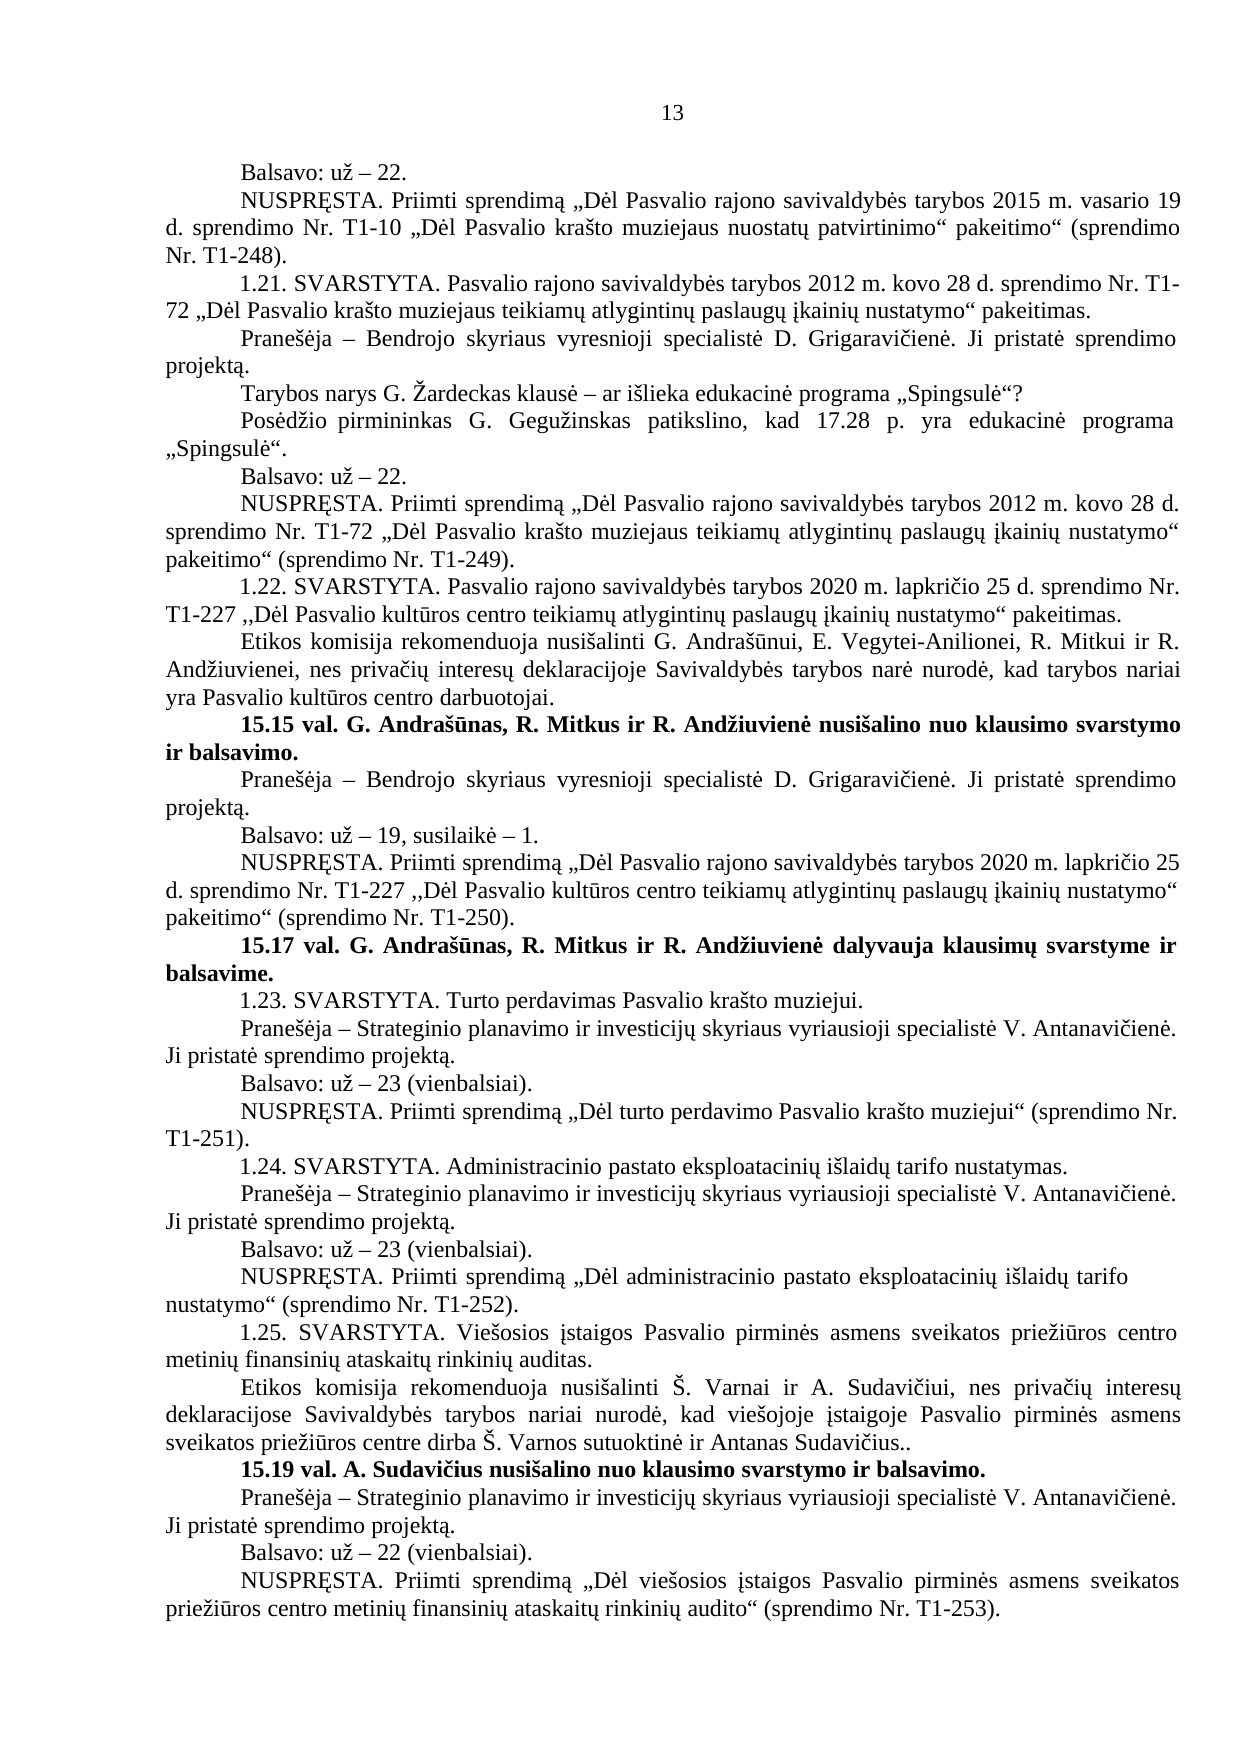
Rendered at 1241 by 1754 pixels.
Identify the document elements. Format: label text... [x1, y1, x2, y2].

text NUSPRĘSTA. Priimti sprendimą „Dėl Pasvalio rajono savivaldybės tarybos 2020 m. lapkričio 25 [240, 848, 1209, 876]
text NUSPRĘSTA. Priimti sprendimą „Dėl turto perdavimo Pasvalio krašto muziejui“ (sprendimo Nr. [240, 1097, 1209, 1124]
text Balsavo: už – 23 (vienbalsiai). [240, 1069, 1209, 1097]
text „Spingsulė“. [165, 434, 1209, 462]
text T1-251). [165, 1124, 1209, 1152]
list SVARSTYTA. Turto perdavimas Pasvalio krašto muziejui. [239, 986, 1209, 1014]
text NUSPRĘSTA. Priimti sprendimą „Dėl administracinio pastato eksploatacinių išlaidų tarifo nustatymo“ (sprendimo Nr. T1-252). [165, 1262, 1209, 1317]
text NUSPRĘSTA. Priimti sprendimą „Dėl Pasvalio rajono savivaldybės tarybos 2012 m. kovo 28 d. sprendimo Nr. T1-72 „Dėl Pasvalio krašto muziejaus teikiamų atlygintinų paslaugų įkainių nustatymo“ pakeitimo“ (sprendimo Nr. T1-249). [165, 489, 1181, 572]
text Ji pristatė sprendimo projektą. [165, 1207, 1209, 1235]
text NUSPRĘSTA. Priimti sprendimą „Dėl Pasvalio rajono savivaldybės tarybos 2015 m. vasario 19 d. sprendimo Nr. T1-10 „Dėl Pasvalio krašto muziejaus nuostatų patvirtinimo“ pakeitimo“ (sprendimo Nr. T1-248). [165, 186, 1181, 268]
text Pranešėja – Bendrojo skyriaus vyresnioji specialistė D. Grigaravičienė. Ji pristatė sprendimo projektą. [165, 324, 1209, 379]
text Etikos komisija rekomenduoja nusišalinti Š. Varnai ir A. Sudavičiui, nes privačių interesų deklaracijose Savivaldybės tarybos nariai nurodė, kad viešojoje įstaigoje Pasvalio pirminės asmens sveikatos priežiūros centre dirba Š. Varnos sutuoktinė ir Antanas Sudavičius.. [165, 1373, 1181, 1456]
subtitle 15.15 val. G. Andrašūnas, R. Mitkus ir R. Andžiuvienė nusišalino nuo klausimo svarstymo ir balsavimo. [165, 710, 1181, 765]
subtitle 15.17 val. G. Andrašūnas, R. Mitkus ir R. Andžiuvienė dalyvauja klausimų svarstyme ir balsavime. [165, 931, 1209, 986]
text Pranešėja – Strateginio planavimo ir investicijų skyriaus vyriausioji specialistė V. Antanavičienė. [240, 1483, 1209, 1511]
subtitle 15.19 val. A. Sudavičius nusišalino nuo klausimo svarstymo ir balsavimo. [240, 1456, 1209, 1483]
text Balsavo: už – 22 (vienbalsiai). [240, 1538, 1209, 1566]
text Ji pristatė sprendimo projektą. [165, 1511, 1209, 1538]
text Ji pristatė sprendimo projektą. [165, 1041, 1209, 1069]
text Pranešėja – Strateginio planavimo ir investicijų skyriaus vyriausioji specialistė V. Antanavičienė. [240, 1179, 1209, 1207]
text Balsavo: už – 22. [240, 462, 1209, 489]
text Pranešėja – Bendrojo skyriaus vyresnioji specialistė D. Grigaravičienė. Ji pristatė sprendimo projektą. [165, 765, 1209, 821]
text Etikos komisija rekomenduoja nusišalinti G. Andrašūnui, E. Vegytei-Anilionei, R. Mitkui ir R. Andžiuvienei, nes privačių interesų deklaracijoje Savivaldybės tarybos narė nurodė, kad tarybos nariai yra Pasvalio kultūros centro darbuotojai. [165, 627, 1181, 710]
text Balsavo: už – 23 (vienbalsiai). [240, 1235, 1209, 1262]
text NUSPRĘSTA. Priimti sprendimą „Dėl viešosios įstaigos Pasvalio pirminės asmens sveikatos priežiūros centro metinių finansinių ataskaitų rinkinių audito“ (sprendimo Nr. T1-253). [165, 1566, 1181, 1621]
text Tarybos narys G. Žardeckas klausė – ar išlieka edukacinė programa „Spingsulė“? [240, 379, 1209, 407]
text Balsavo: už – 22. [240, 158, 1209, 186]
text Pranešėja – Strateginio planavimo ir investicijų skyriaus vyriausioji specialistė V. Antanavičienė. [240, 1014, 1209, 1041]
text Balsavo: už – 19, susilaikė – 1. [240, 821, 1209, 848]
text Posėdžio pirmininkas G. Gegužinskas patikslino, kad 17.28 p. yra edukacinė programa [240, 407, 1209, 434]
list SVARSTYTA. Administracinio pastato eksploatacinių išlaidų tarifo nustatymas. [239, 1152, 1209, 1179]
list SVARSTYTA. Viešosios įstaigos Pasvalio pirminės asmens sveikatos priežiūros centro metinių finansinių ataskaitų rinkinių auditas. [165, 1317, 1181, 1373]
list SVARSTYTA. Pasvalio rajono savivaldybės tarybos 2012 m. kovo 28 d. sprendimo Nr. T1- 72 „Dėl Pasvalio krašto muziejaus teikiamų atlygintinų paslaugų įkainių nustatymo“ pakeitimas. [165, 268, 1181, 324]
text d. sprendimo Nr. T1-227 ,,Dėl Pasvalio kultūros centro teikiamų atlygintinų paslaugų įkainių nustatymo“ pakeitimo“ (sprendimo Nr. T1-250). [165, 876, 1209, 931]
list SVARSTYTA. Pasvalio rajono savivaldybės tarybos 2020 m. lapkričio 25 d. sprendimo Nr. T1-227 ,,Dėl Pasvalio kultūros centro teikiamų atlygintinų paslaugų įkainių nustatymo“ pakeitimas. [165, 572, 1181, 627]
